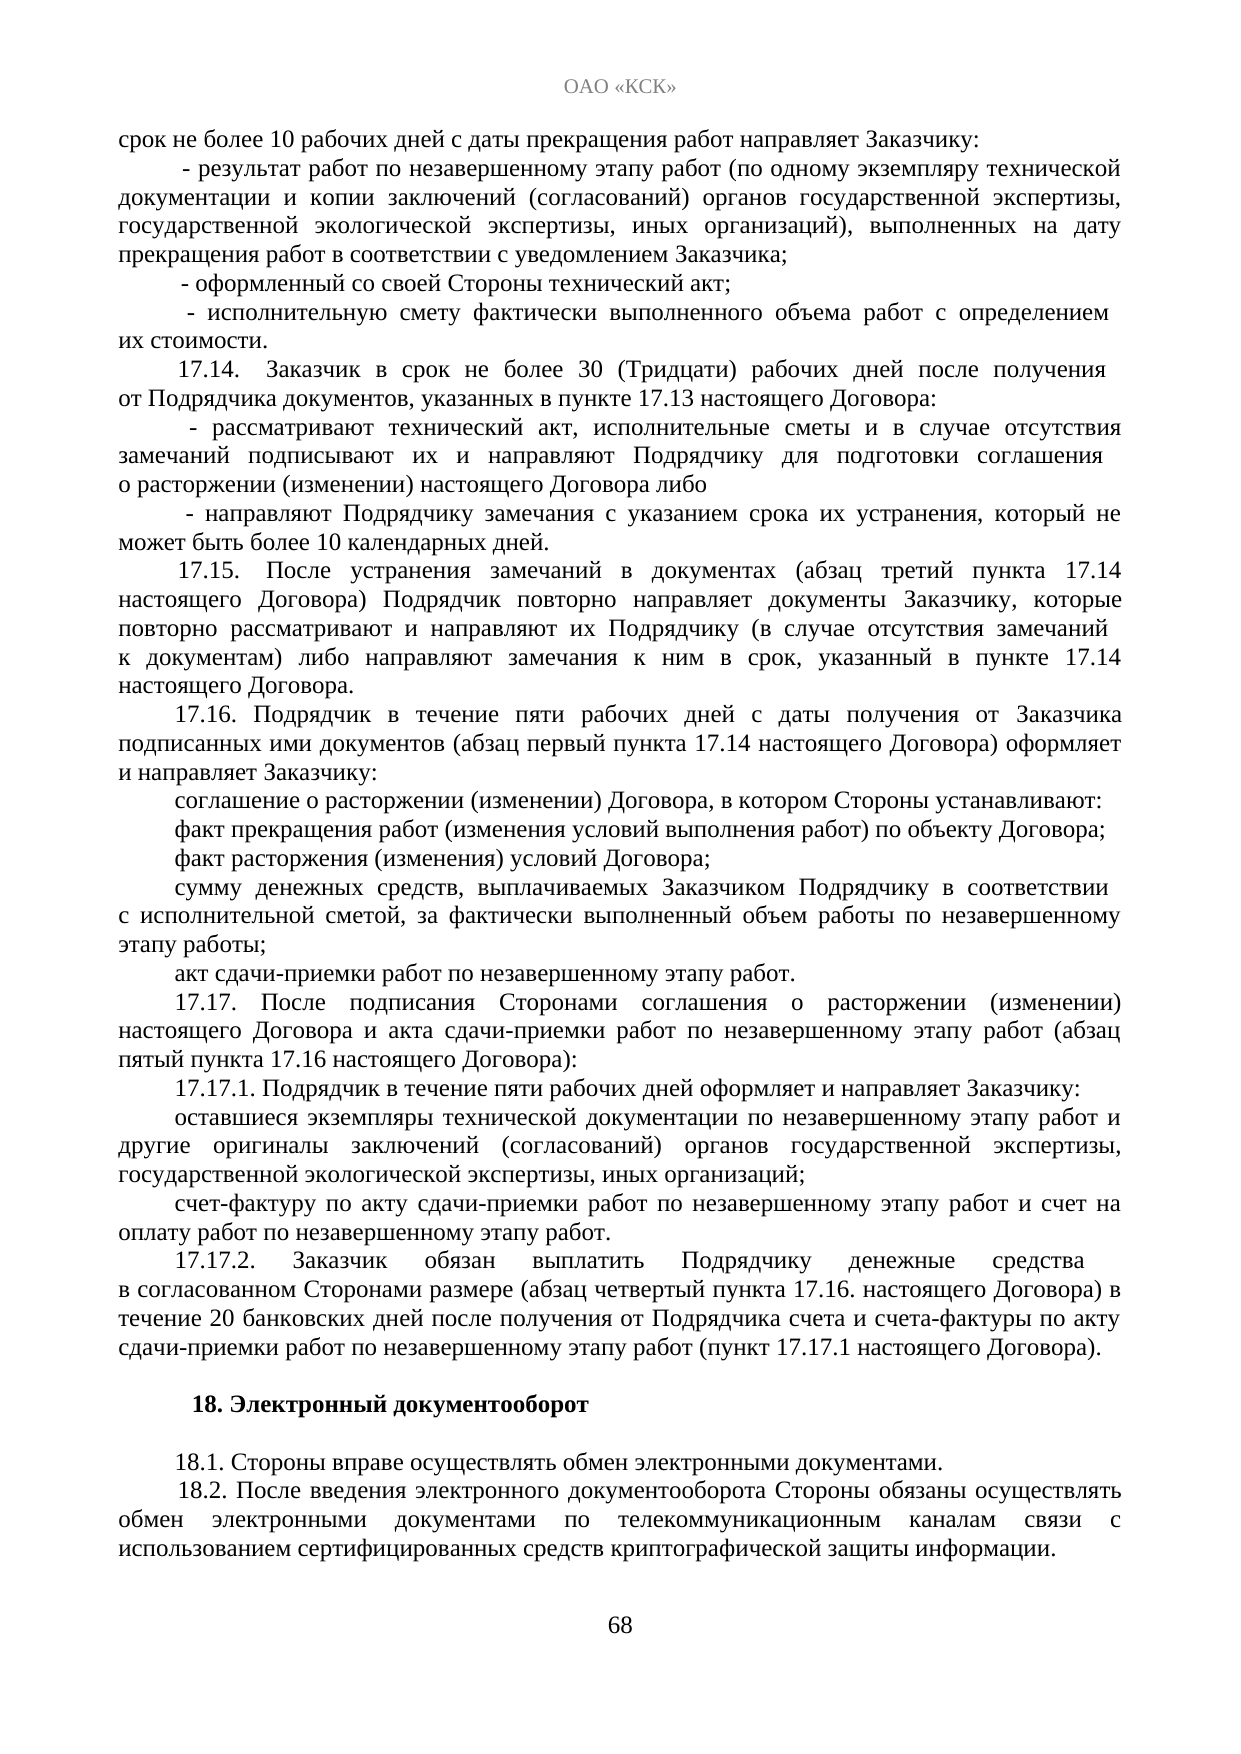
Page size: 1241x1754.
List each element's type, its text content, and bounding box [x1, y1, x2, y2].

text - результат работ по незавершенному этапу работ (по одному экземпляру технической документации и копии заключений (согласований) органов государственной экспертизы, государственной экологической экспертизы, иных организаций), выполненных на дату прекращения работ в соответствии с уведомлением Заказчика; [118, 153, 1122, 268]
text факт прекращения работ (изменения условий выполнения работ) по объекту Договора; [118, 814, 1122, 843]
list Заказчик в срок не более 30 (Тридцати) рабочих дней после получения от Подрядчика документов, указанных в пункте 17.13 настоящего Договора: [118, 354, 1122, 412]
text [118, 124, 1122, 153]
text - направляют Подрядчику замечания с указанием срока их устранения, который не может быть более 10 календарных дней. [118, 498, 1122, 556]
text - оформленный со своей Стороны технический акт; [118, 268, 1122, 297]
text соглашение о расторжении (изменении) Договора, в котором Стороны устанавливают: [118, 786, 1122, 814]
text - рассматривают технический акт, исполнительные сметы и в случае отсутствия замечаний подписывают их и направляют Подрядчику для подготовки соглашения о расторжении (изменении) настоящего Договора либо [118, 412, 1122, 498]
list После устранения замечаний в документах (абзац третий пункта 17.14 настоящего Договора) Подрядчик повторно направляет документы Заказчику, которые повторно рассматривают и направляют их Подрядчику (в случае отсутствия замечаний к документам) либо направляют замечания к ним в срок, указанный в пункте 17.14 настоящего Договора. [118, 556, 1122, 699]
text 17.17.2. Заказчик обязан выплатить Подрядчику денежные средства в согласованном Сторонами размере (абзац четвертый пункта 17.16. настоящего Договора) в течение 20 банковских дней после получения от Подрядчика счета и счета-фактуры по акту сдачи-приемки работ по незавершенному этапу работ (пункт 17.17.1 настоящего Договора). [118, 1246, 1122, 1361]
list Электронный документооборот [192, 1389, 1122, 1418]
text - исполнительную смету фактически выполненного объема работ с определением их стоимости. [118, 297, 1122, 354]
text счет-фактуру по акту сдачи-приемки работ по незавершенному этапу работ и счет на оплату работ по незавершенному этапу работ. [118, 1188, 1122, 1246]
text 17.16. Подрядчик в течение пяти рабочих дней с даты получения от Заказчика подписанных ими документов (абзац первый пункта 17.14 настоящего Договора) оформляет и направляет Заказчику: [118, 699, 1122, 786]
text факт расторжения (изменения) условий Договора; [118, 843, 1122, 872]
text 18.1. Стороны вправе осуществлять обмен электронными документами. [174, 1447, 1122, 1476]
text 18.2. После введения электронного документооборота Стороны обязаны осуществлять обмен электронными документами по телекоммуникационным каналам связи с использованием сертифицированных средств криптографической защиты информации. [118, 1476, 1122, 1562]
text сумму денежных средств, выплачиваемых Заказчиком Подрядчику в соответствии с исполнительной сметой, за фактически выполненный объем работы по незавершенному этапу работы; [118, 872, 1122, 958]
text оставшиеся экземпляры технической документации по незавершенному этапу работ и другие оригиналы заключений (согласований) органов государственной экспертизы, государственной экологической экспертизы, иных организаций; [118, 1102, 1122, 1188]
text акт сдачи-приемки работ по незавершенному этапу работ. [118, 958, 1122, 987]
text 17.17.1. Подрядчик в течение пяти рабочих дней оформляет и направляет Заказчику: [118, 1073, 1122, 1102]
text 17.17. После подписания Сторонами соглашения о расторжении (изменении) настоящего Договора и акта сдачи-приемки работ по незавершенному этапу работ (абзац пятый пункта 17.16 настоящего Договора): [118, 987, 1122, 1073]
